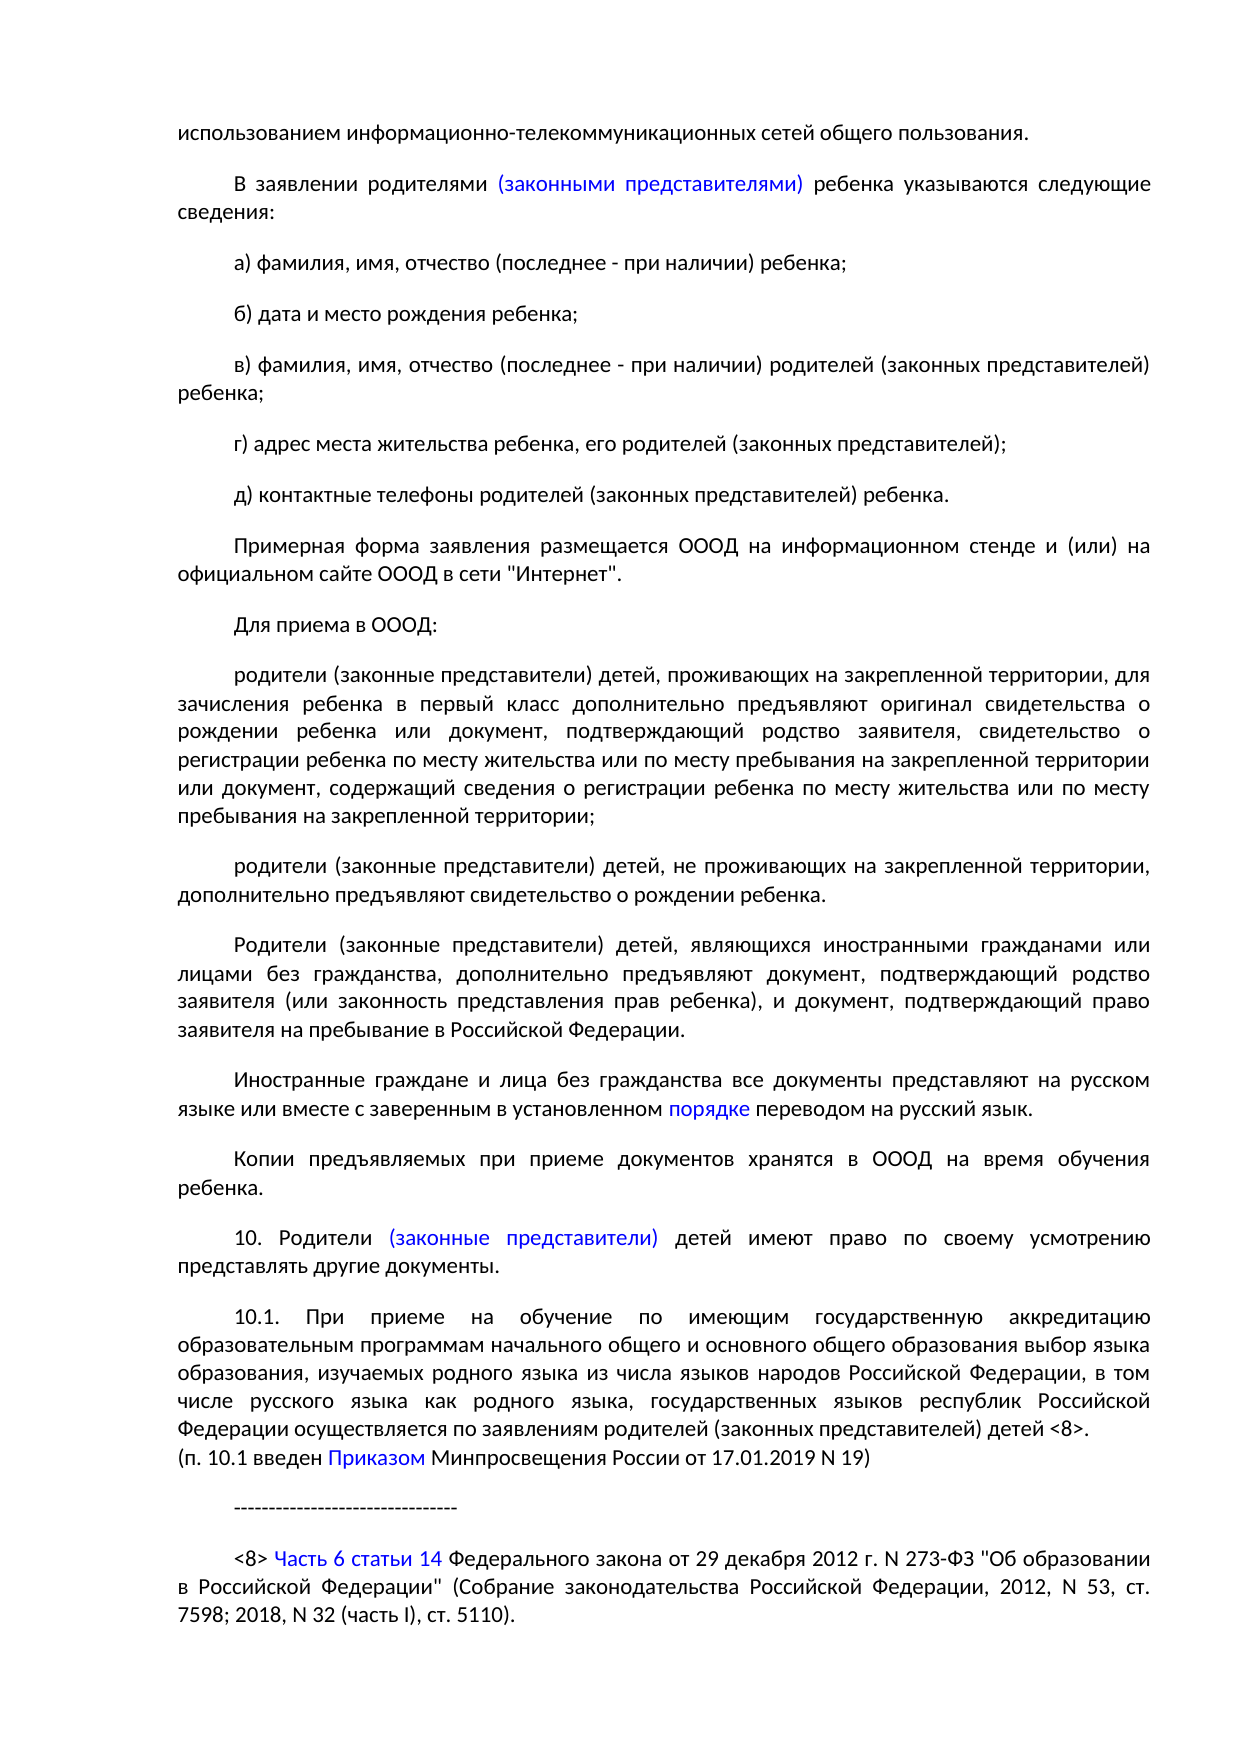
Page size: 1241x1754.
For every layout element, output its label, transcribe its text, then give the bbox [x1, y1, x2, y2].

text Родители (законные представители) детей, являющихся иностранными гражданами или лицами без гражданства, дополнительно предъявляют документ, подтверждающий родство заявителя (или законность представления прав ребенка), и документ, подтверждающий право заявителя на пребывание в Российской Федерации. [177, 931, 1152, 1043]
text 10. Родители (законные представители) детей имеют право по своему усмотрению представлять другие документы. [177, 1223, 1152, 1279]
text б) дата и место рождения ребенка; [177, 299, 1152, 327]
text (п. 10.1 введен Приказом Минпросвещения России от 17.01.2019 N 19) [177, 1443, 1152, 1471]
text Примерная форма заявления размещается ОООД на информационном стенде и (или) на официальном сайте ОООД в сети "Интернет". [177, 531, 1152, 587]
text -------------------------------- [177, 1493, 1152, 1522]
text д) контактные телефоны родителей (законных представителей) ребенка. [177, 480, 1152, 508]
text Иностранные граждане и лица без гражданства все документы представляют на русском языке или вместе с заверенным в установленном порядке переводом на русский язык. [177, 1066, 1152, 1122]
text г) адрес места жительства ребенка, его родителей (законных представителей); [177, 429, 1152, 457]
text <8> Часть 6 статьи 14 Федерального закона от 29 декабря 2012 г. N 273-ФЗ "Об образовании в Российской Федерации" (Собрание законодательства Российской Федерации, 2012, N 53, ст. 7598; 2018, N 32 (часть I), ст. 5110). [177, 1544, 1152, 1628]
text В заявлении родителями (законными представителями) ребенка указываются следующие сведения: [177, 169, 1152, 225]
text 10.1. При приеме на обучение по имеющим государственную аккредитацию образовательным программам начального общего и основного общего образования выбор языка образования, изучаемых родного языка из числа языков народов Российской Федерации, в том числе русского языка как родного языка, государственных языков республик Российской Федерации осуществляется по заявлениям родителей (законных представителей) детей <8>. [177, 1302, 1152, 1443]
text Для приема в ОООД: [177, 610, 1152, 638]
text родители (законные представители) детей, не проживающих на закрепленной территории, дополнительно предъявляют свидетельство о рождении ребенка. [177, 852, 1152, 908]
text а) фамилия, имя, отчество (последнее - при наличии) ребенка; [177, 248, 1152, 276]
text Копии предъявляемых при приеме документов хранятся в ОООД на время обучения ребенка. [177, 1144, 1152, 1201]
text в) фамилия, имя, отчество (последнее - при наличии) родителей (законных представителей) ребенка; [177, 350, 1152, 406]
text родители (законные представители) детей, проживающих на закрепленной территории, для зачисления ребенка в первый класс дополнительно предъявляют оригинал свидетельства о рождении ребенка или документ, подтверждающий родство заявителя, свидетельство о регистрации ребенка по месту жительства или по месту пребывания на закрепленной территории или документ, содержащий сведения о регистрации ребенка по месту жительства или по месту пребывания на закрепленной территории; [177, 661, 1152, 829]
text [177, 118, 1152, 146]
